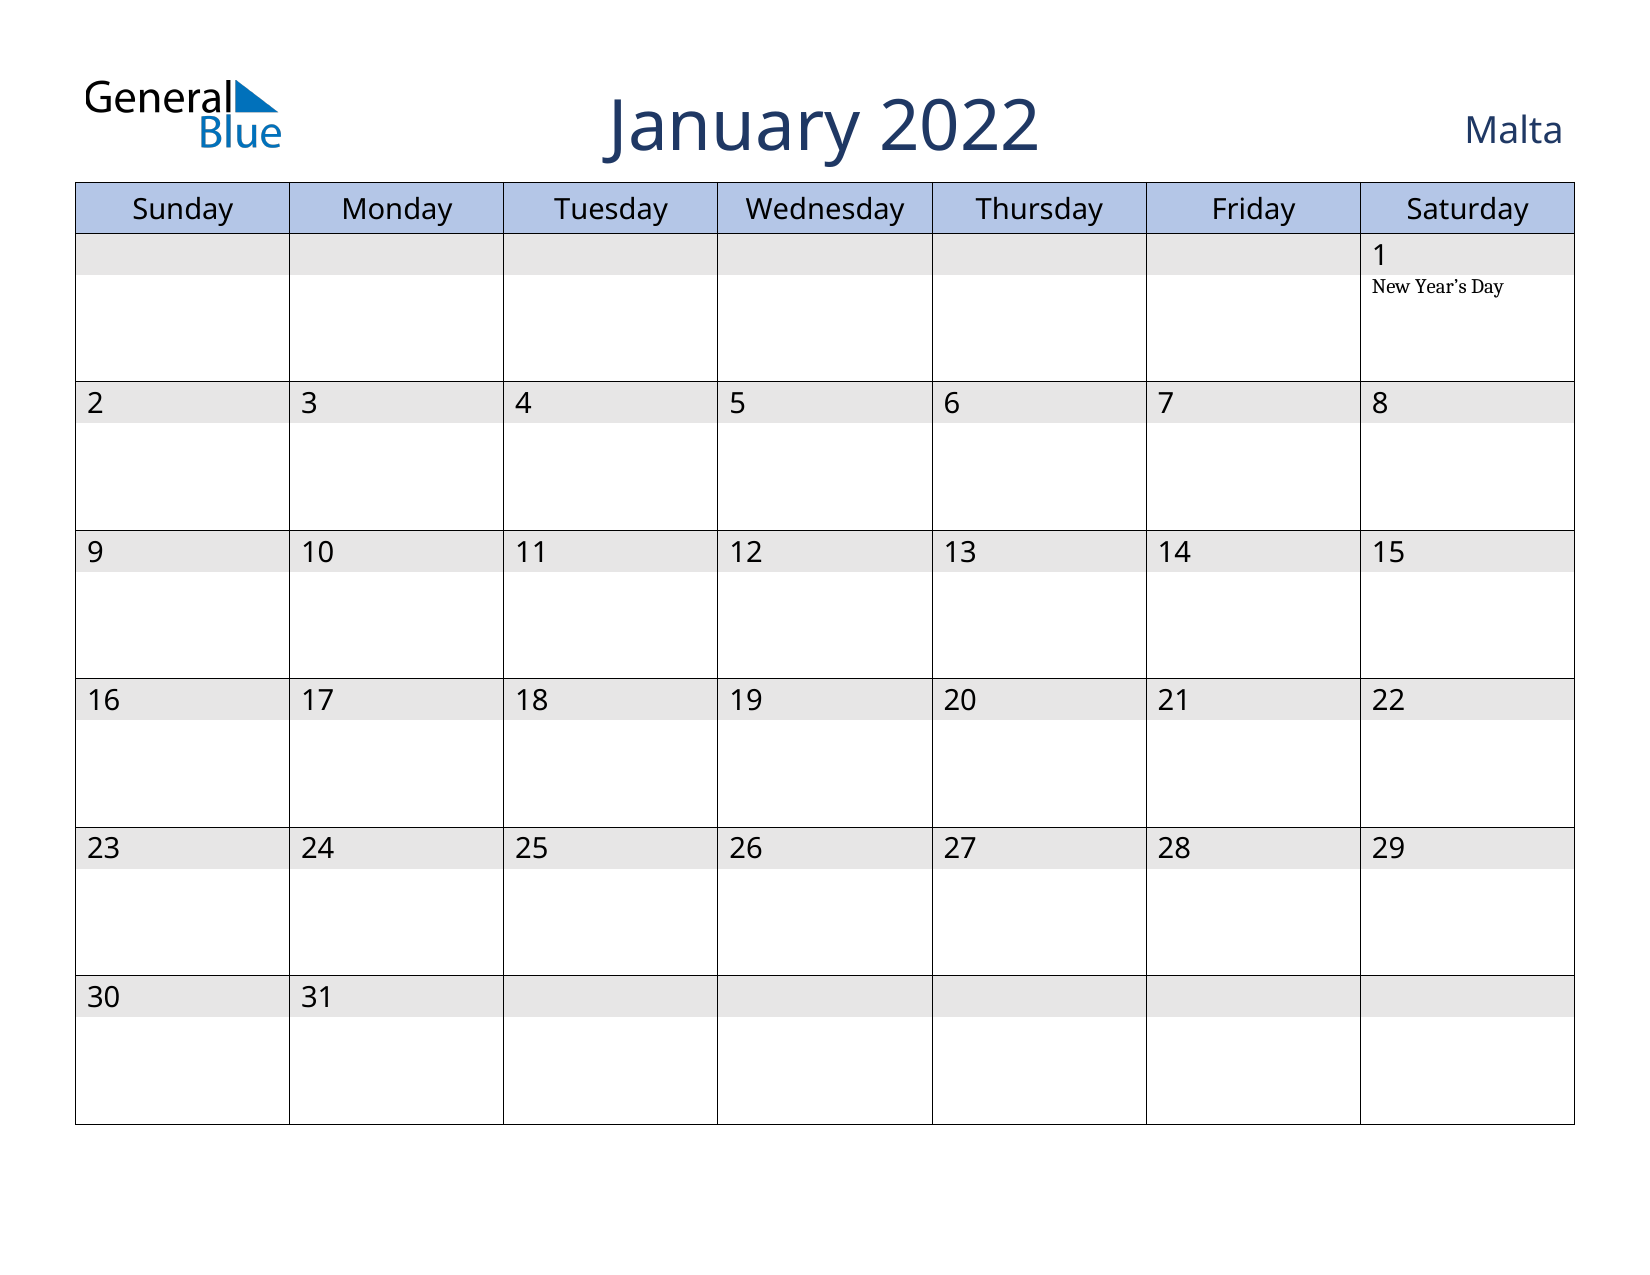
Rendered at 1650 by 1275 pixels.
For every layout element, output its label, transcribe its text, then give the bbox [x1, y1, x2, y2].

table_cell 1 [1361, 234, 1574, 275]
table_cell [1361, 976, 1574, 1017]
table_cell [933, 423, 1146, 530]
table_cell [933, 1017, 1146, 1123]
table_cell [504, 275, 717, 381]
table_cell 29 [1361, 828, 1574, 869]
table_cell [718, 234, 932, 275]
table_cell 20 [933, 679, 1146, 720]
table_cell Tuesday [504, 183, 717, 233]
table_cell Sunday [76, 183, 289, 233]
table_cell [290, 234, 503, 275]
table_cell Monday [290, 183, 503, 233]
table_cell [718, 423, 932, 530]
table_cell [504, 234, 717, 275]
table_cell 23 [76, 828, 289, 869]
table_cell [76, 234, 289, 275]
table_cell 30 [76, 976, 289, 1017]
table_cell [1361, 572, 1574, 678]
table_cell 31 [290, 976, 503, 1017]
table_cell 13 [933, 531, 1146, 572]
table_cell [1147, 976, 1360, 1017]
table_cell [1147, 720, 1360, 827]
table_cell 6 [933, 382, 1146, 423]
table_cell [290, 572, 503, 678]
table_cell [290, 869, 503, 975]
table_cell 11 [504, 531, 717, 572]
table_cell [718, 275, 932, 381]
table_cell [718, 720, 932, 827]
table_cell [933, 275, 1146, 381]
table_cell Wednesday [718, 183, 932, 233]
table_cell [504, 423, 717, 530]
table_cell 28 [1147, 828, 1360, 869]
table_cell [1361, 1017, 1574, 1123]
table_cell [718, 572, 932, 678]
table_cell [933, 572, 1146, 678]
table_cell New Year’s Day [1361, 275, 1574, 381]
table_cell 17 [290, 679, 503, 720]
table_cell [1361, 869, 1574, 975]
table_cell 26 [718, 828, 932, 869]
table_cell [76, 869, 289, 975]
table_cell [1361, 423, 1574, 530]
table_cell [1147, 572, 1360, 678]
table_header January 2022 [504, 75, 1146, 182]
table_cell Saturday [1361, 183, 1574, 233]
table_cell [504, 1017, 717, 1123]
table_cell [76, 423, 289, 530]
table_cell [933, 234, 1146, 275]
table_cell Thursday [933, 183, 1146, 233]
table_cell 15 [1361, 531, 1574, 572]
table_cell [504, 869, 717, 975]
table_cell [933, 976, 1146, 1017]
table_cell 14 [1147, 531, 1360, 572]
table_cell Friday [1147, 183, 1360, 233]
table_cell [1361, 720, 1574, 827]
table_cell [76, 720, 289, 827]
table_cell [290, 1017, 503, 1123]
table_cell 18 [504, 679, 717, 720]
table_cell 3 [290, 382, 503, 423]
table_cell 24 [290, 828, 503, 869]
table_cell 10 [290, 531, 503, 572]
table_cell [76, 572, 289, 678]
table_cell [504, 976, 717, 1017]
table_cell [76, 1017, 289, 1123]
table_cell [290, 275, 503, 381]
table_header [76, 75, 503, 182]
table_cell [290, 423, 503, 530]
table_cell 25 [504, 828, 717, 869]
table_cell [1147, 1017, 1360, 1123]
table_cell [933, 869, 1146, 975]
table_cell [1147, 869, 1360, 975]
table_cell 22 [1361, 679, 1574, 720]
table_cell [1147, 275, 1360, 381]
table_cell [504, 572, 717, 678]
table_cell 7 [1147, 382, 1360, 423]
table_cell 5 [718, 382, 932, 423]
picture [86, 80, 281, 148]
table_cell [1147, 423, 1360, 530]
table_cell [718, 869, 932, 975]
table_cell [1147, 234, 1360, 275]
table_cell 12 [718, 531, 932, 572]
table_cell [718, 1017, 932, 1123]
table_cell [290, 720, 503, 827]
table_cell 4 [504, 382, 717, 423]
table_cell 16 [76, 679, 289, 720]
table_cell 19 [718, 679, 932, 720]
table_cell 8 [1361, 382, 1574, 423]
table_cell [76, 275, 289, 381]
table_header Malta [1146, 75, 1574, 182]
table_cell 9 [76, 531, 289, 572]
table_cell 27 [933, 828, 1146, 869]
table_cell [504, 720, 717, 827]
table_cell 21 [1147, 679, 1360, 720]
table_cell [718, 976, 932, 1017]
table_cell 2 [76, 382, 289, 423]
table_cell [933, 720, 1146, 827]
